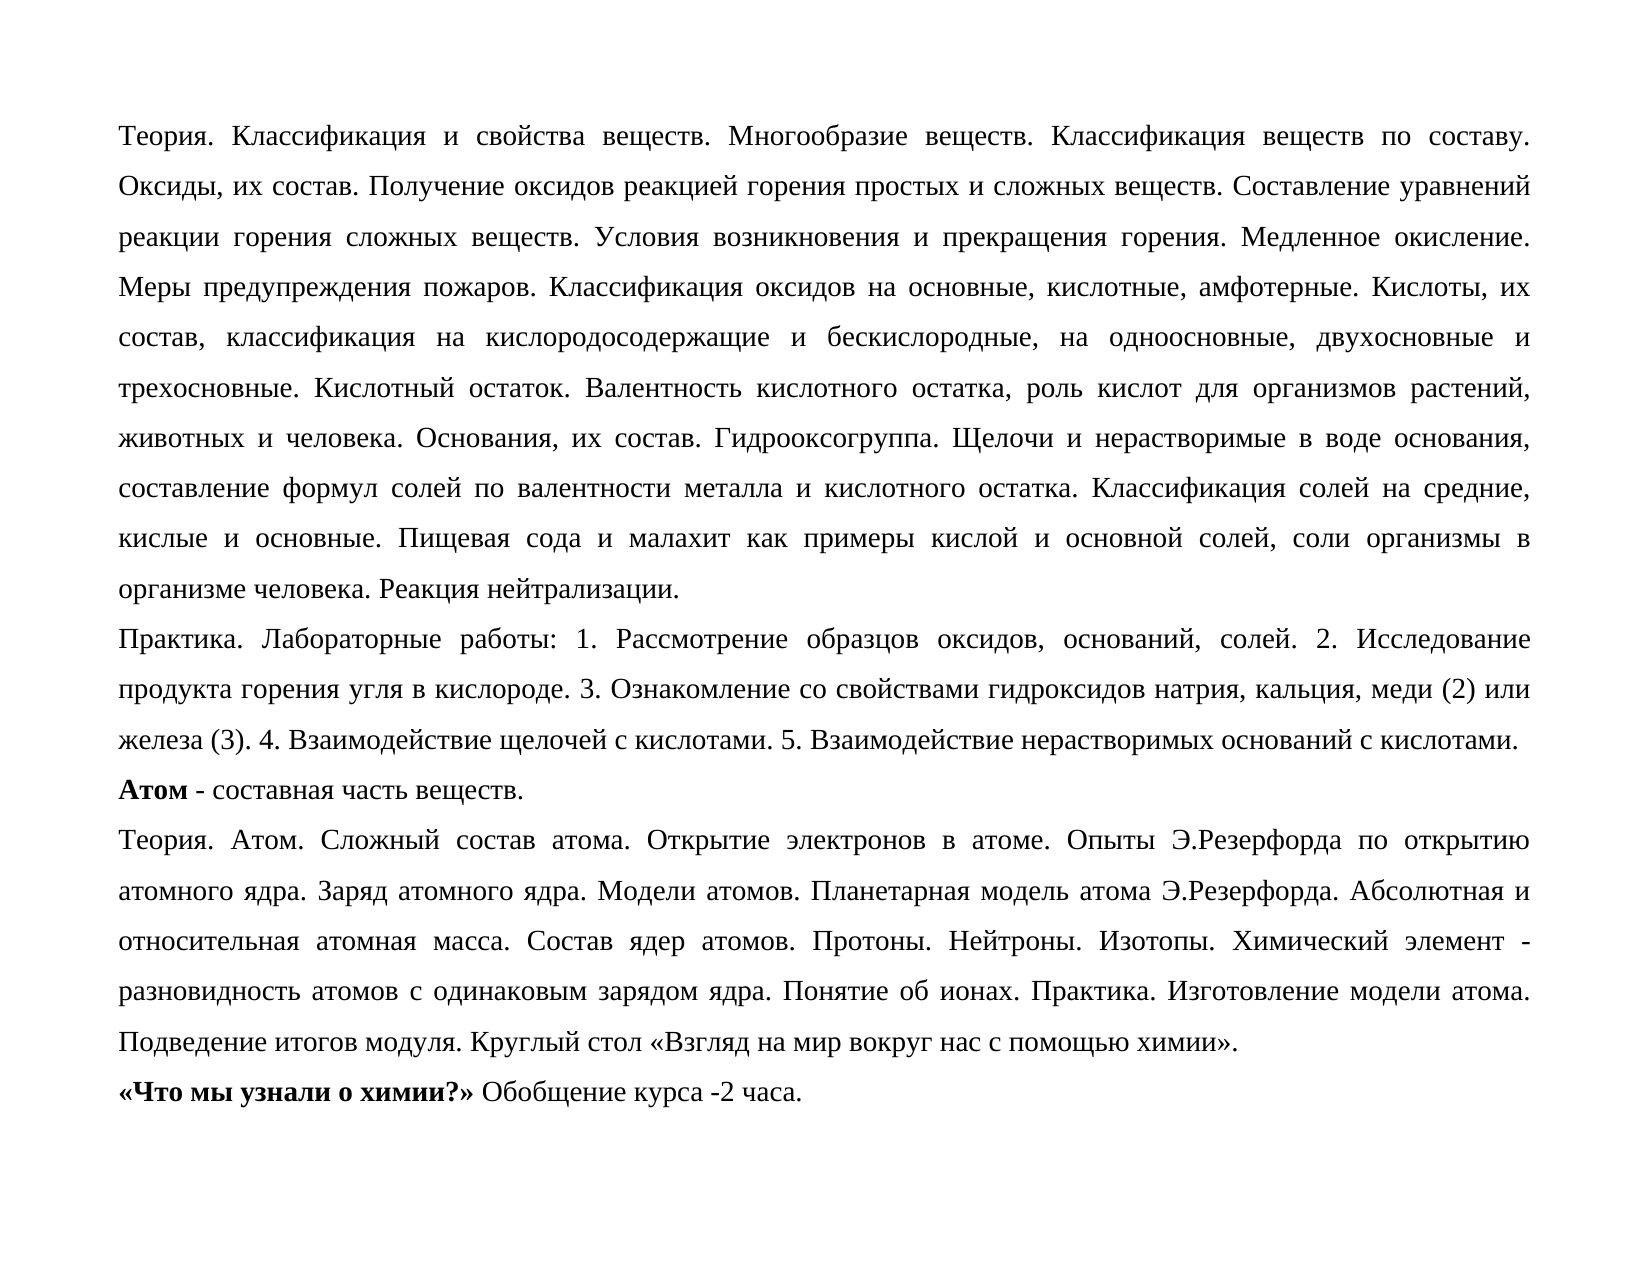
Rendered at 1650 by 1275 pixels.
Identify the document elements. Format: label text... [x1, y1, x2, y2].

text Теория. Атом. Сложный состав атома. Открытие электронов в атоме. Опыты Э.Резерфорда по открытию атомного ядра. Заряд атомного ядра. Модели атомов. Планетарная модель атома Э.Резерфорда. Абсолютная и относительная атомная масса. Состав ядер атомов. Протоны. Нейтроны. Изотопы. Химический элемент - разновидность атомов с одинаковым зарядом ядра. Понятие об ионах. Практика. Изготовление модели атома. Подведение итогов модуля. Круглый стол «Взгляд на мир вокруг нас с помощью химии». [118, 822, 1532, 1057]
text Атом - составная часть веществ. [118, 772, 1532, 806]
text Практика. Лабораторные работы: 1. Рассмотрение образцов оксидов, оснований, солей. 2. Исследование продукта горения угля в кислороде. 3. Ознакомление со свойствами гидроксидов натрия, кальция, меди (2) или железа (3). 4. Взаимодействие щелочей с кислотами. 5. Взаимодействие нерастворимых оснований с кислотами. [118, 621, 1532, 755]
text Теория. Классификация и свойства веществ. Многообразие веществ. Классификация веществ по составу. Оксиды, их состав. Получение оксидов реакцией горения простых и сложных веществ. Составление уравнений реакции горения сложных веществ. Условия возникновения и прекращения горения. Медленное окисление. Меры предупреждения пожаров. Классификация оксидов на основные, кислотные, амфотерные. Кислоты, их состав, классификация на кислородосодержащие и бескислородные, на одноосновные, двухосновные и трехосновные. Кислотный остаток. Валентность кислотного остатка, роль кислот для организмов растений, животных и человека. Основания, их состав. Гидрооксогруппа. Щелочи и нерастворимые в воде основания, составление формул солей по валентности металла и кислотного остатка. Классификация солей на средние, кислые и основные. Пищевая сода и малахит как примеры кислой и основной солей, соли организмы в организме человека. Реакция нейтрализации. [118, 118, 1532, 604]
text «Что мы узнали о химии?» Обобщение курса -2 часа. [118, 1074, 1532, 1108]
